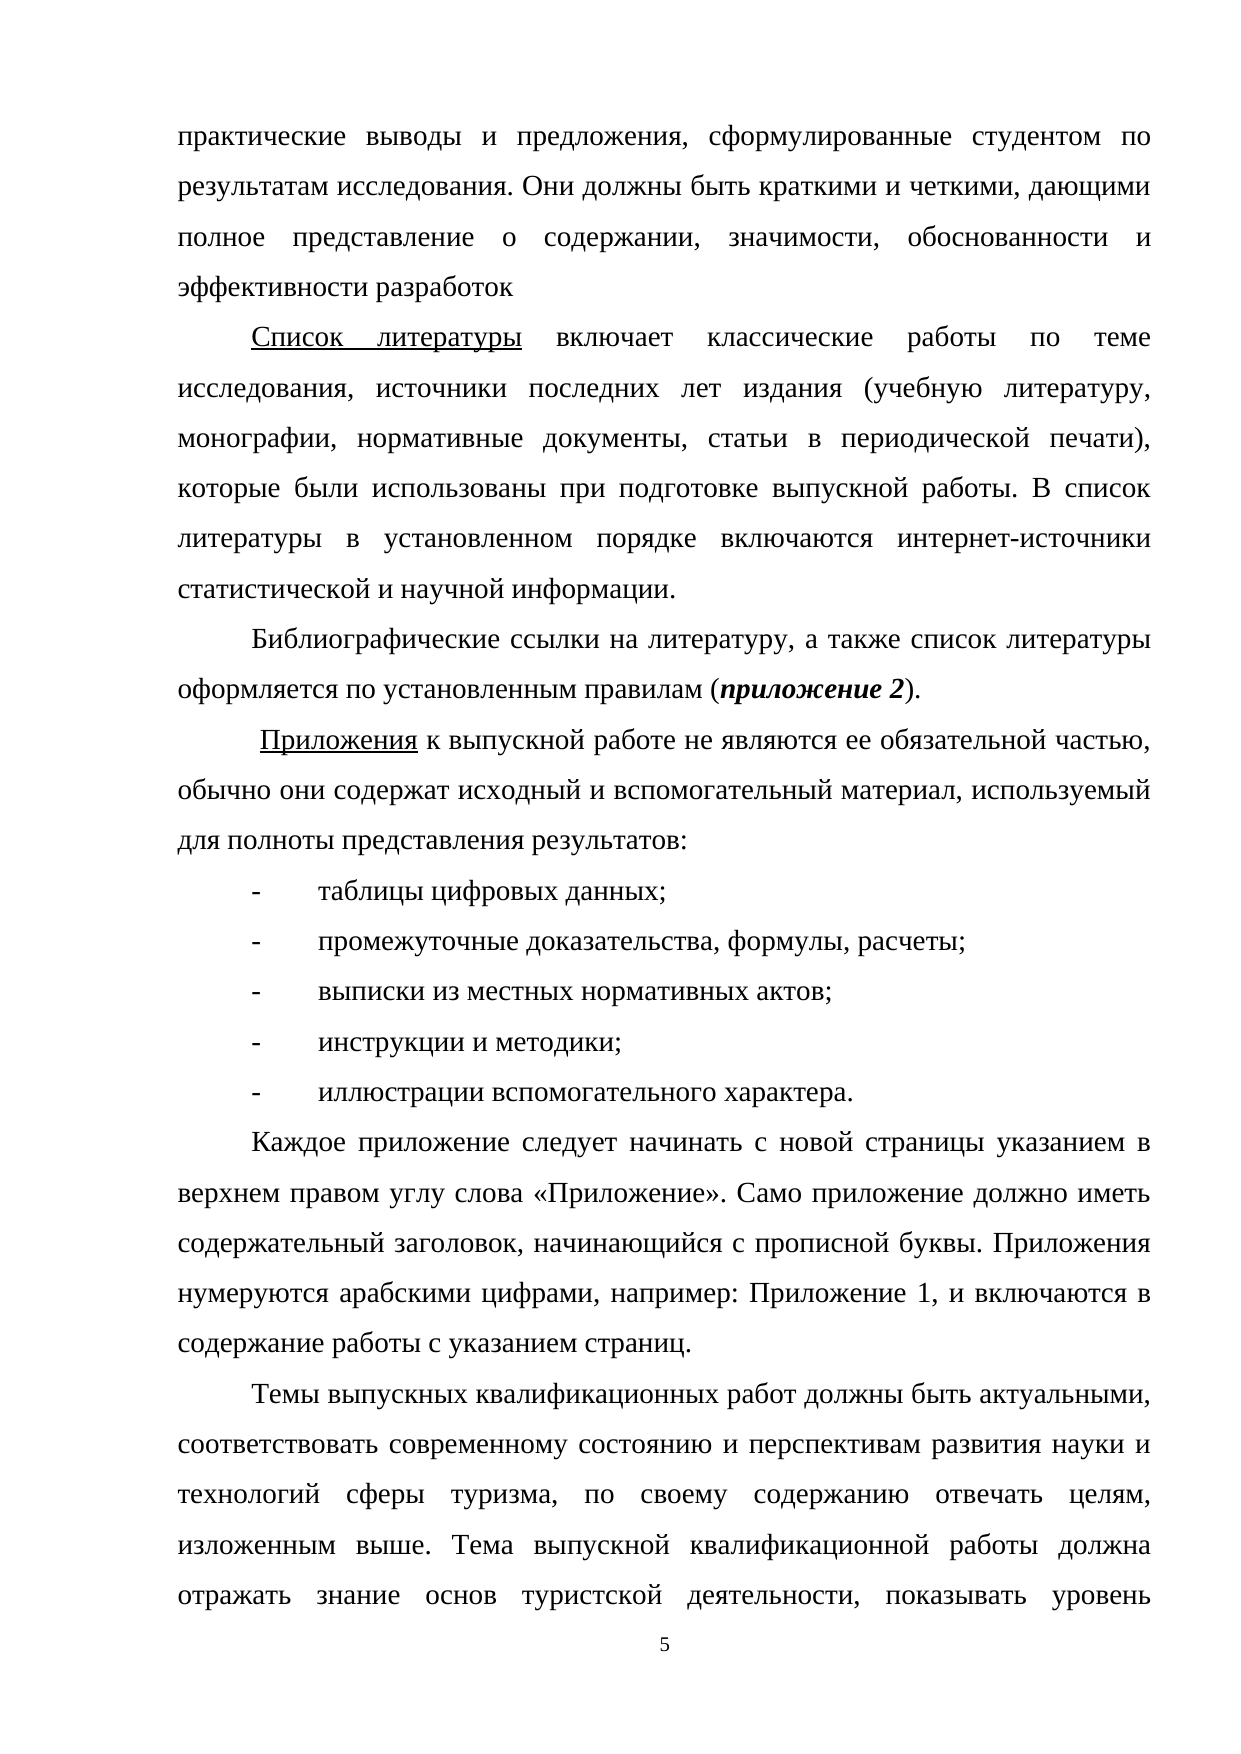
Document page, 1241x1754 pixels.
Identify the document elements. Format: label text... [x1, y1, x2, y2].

list промежуточные доказательства, формулы, расчеты; [177, 923, 1152, 957]
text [177, 1376, 1152, 1611]
text Каждое приложение следует начинать с новой страницы указанием в верхнем правом углу слова «Приложение». Само приложение должно иметь содержательный заголовок, начинающийся с прописной буквы. Приложения нумеруются арабскими цифрами, например: Приложение 1, и включаются в содержание работы с указанием страниц. [177, 1124, 1152, 1359]
text Библиографические ссылки на литературу, а также список литературы оформляется по установленным правилам (приложение 2). [177, 621, 1152, 705]
text Приложения к выпускной работе не являются ее обязательной частью, обычно они содержат исходный и вспомогательный материал, используемый для полноты представления результатов: [177, 722, 1152, 856]
list таблицы цифровых данных; [177, 873, 1152, 906]
list иллюстрации вспомогательного характера. [177, 1074, 1152, 1108]
text Список литературы включает классические работы по теме исследования, источники последних лет издания (учебную литературу, монографии, нормативные документы, статьи в периодической печати), которые были использованы при подготовке выпускной работы. В список литературы в установленном порядке включаются интернет-источники статистической и научной информации. [177, 319, 1152, 604]
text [177, 118, 1152, 303]
list инструкции и методики; [177, 1024, 1152, 1057]
list выписки из местных нормативных актов; [177, 973, 1152, 1007]
